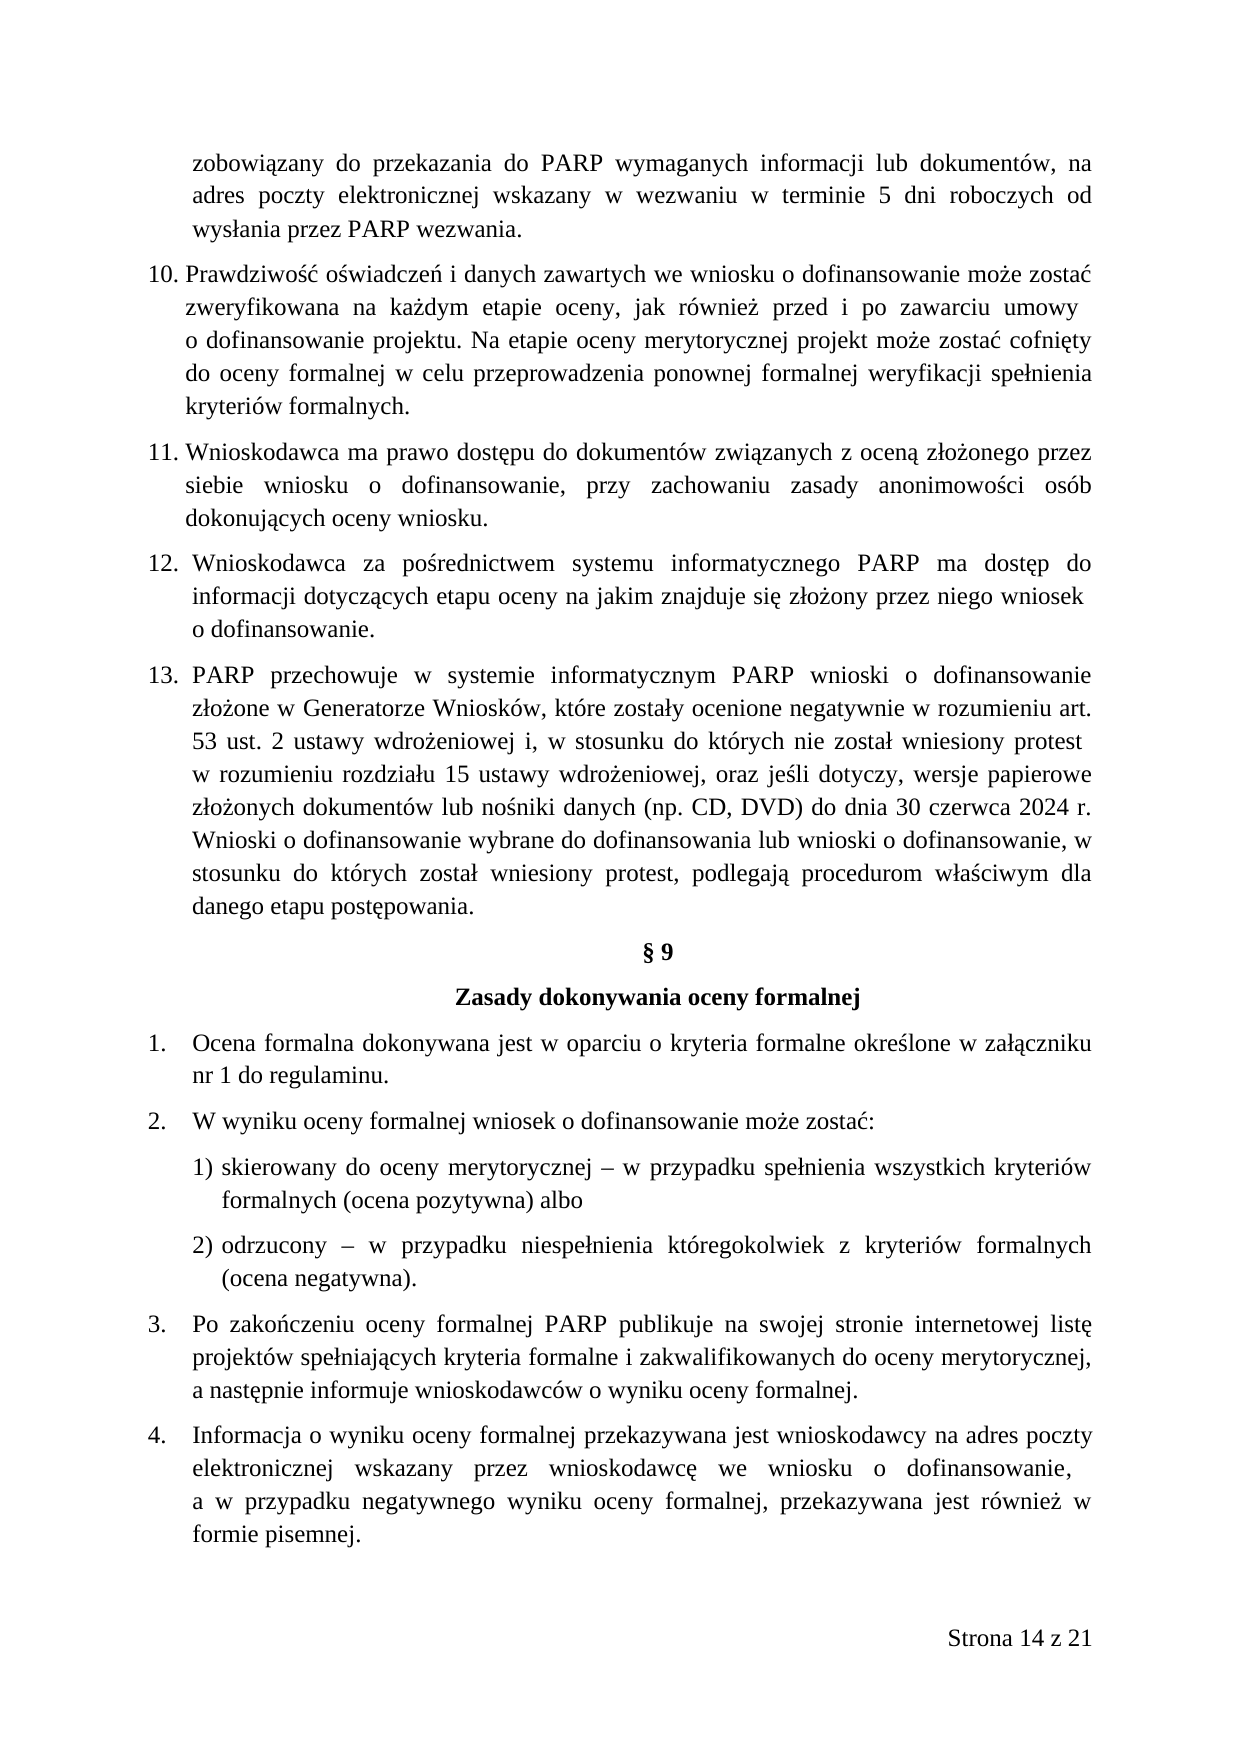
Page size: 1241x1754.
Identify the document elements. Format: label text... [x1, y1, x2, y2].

list Ocena formalna dokonywana jest w oparciu o kryteria formalne określone w załączniku nr 1 do regulaminu. [148, 1028, 1093, 1089]
list odrzucony – w przypadku niespełnienia któregokolwiek z kryteriów formalnych (ocena negatywna). [192, 1230, 1093, 1292]
list § 9 [223, 937, 1093, 965]
list PARP przechowuje w systemie informatycznym PARP wnioski o dofinansowanie złożone w Generatorze Wniosków, które zostały ocenione negatywnie w rozumieniu art. 53 ust. 2 ustawy wdrożeniowej i, w stosunku do których nie został wniesiony protest w rozumieniu rozdziału 15 ustawy wdrożeniowej, oraz jeśli dotyczy, wersje papierowe złożonych dokumentów lub nośniki danych (np. CD, DVD) do dnia 30 czerwca 2024 r. Wnioski o dofinansowanie wybrane do dofinansowania lub wnioski o dofinansowanie, w stosunku do których został wniesiony protest, podlegają procedurom właściwym dla danego etapu postępowania. [148, 660, 1093, 920]
list Po zakończeniu oceny formalnej PARP publikuje na swojej stronie internetowej listę projektów spełniających kryteria formalne i zakwalifikowanych do oceny merytorycznej, a następnie informuje wnioskodawców o wyniku oceny formalnej. [148, 1309, 1093, 1403]
list W wyniku oceny formalnej wniosek o dofinansowanie może zostać: [148, 1106, 1093, 1135]
list skierowany do oceny merytorycznej – w przypadku spełnienia wszystkich kryteriów formalnych (ocena pozytywna) albo [192, 1152, 1093, 1213]
list Informacja o wyniku oceny formalnej przekazywana jest wnioskodawcy na adres poczty elektronicznej wskazany przez wnioskodawcę we wniosku o dofinansowanie, a w przypadku negatywnego wyniku oceny formalnej, przekazywana jest również w formie pisemnej. [148, 1420, 1093, 1548]
list Wnioskodawca ma prawo dostępu do dokumentów związanych z oceną złożonego przez siebie wniosku o dofinansowanie, przy zachowaniu zasady anonimowości osób dokonujących oceny wniosku. [148, 437, 1093, 532]
list Wnioskodawca za pośrednictwem systemu informatycznego PARP ma dostęp do informacji dotyczących etapu oceny na jakim znajduje się złożony przez niego wniosek o dofinansowanie. [148, 548, 1093, 643]
list Prawdziwość oświadczeń i danych zawartych we wniosku o dofinansowanie może zostać zweryfikowana na każdym etapie oceny, jak również przed i po zawarciu umowy o dofinansowanie projektu. Na etapie oceny merytorycznej projekt może zostać cofnięty do oceny formalnej w celu przeprowadzenia ponownej formalnej weryfikacji spełnienia kryteriów formalnych. [148, 259, 1093, 420]
list Zasady dokonywania oceny formalnej [223, 982, 1093, 1011]
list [148, 148, 1093, 242]
